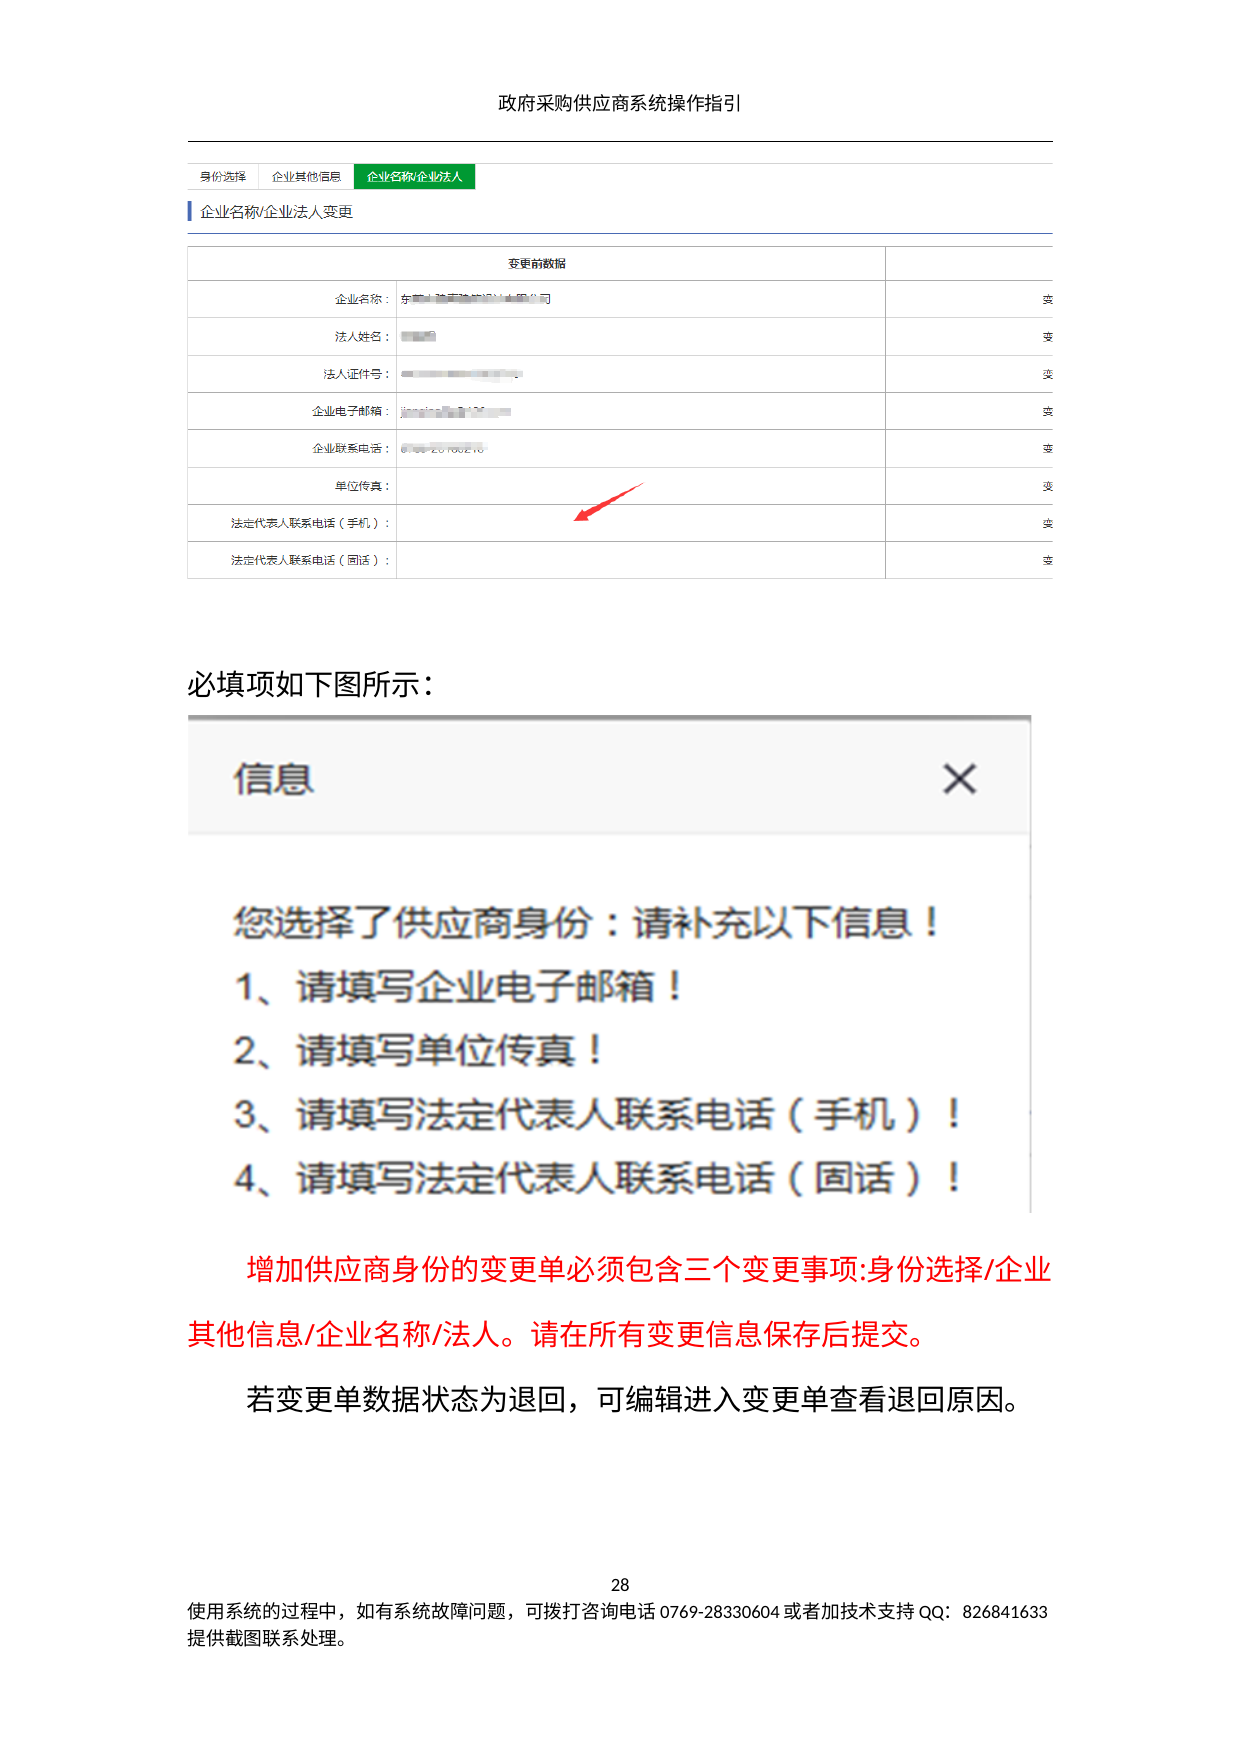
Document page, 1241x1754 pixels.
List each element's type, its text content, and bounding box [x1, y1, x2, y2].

text 若变更单数据状态为退回，可编辑进入变更单查看退回原因。 [187, 1365, 1053, 1430]
picture [187, 162, 1053, 579]
text 必填项如下图所示： [187, 650, 1053, 715]
picture [187, 715, 1032, 1213]
text 增加供应商身份的变更单必须包含三个变更事项:身份选择/企业其他信息/企业名称/法人。请在所有变更信息保存后提交。 [187, 1235, 1053, 1365]
